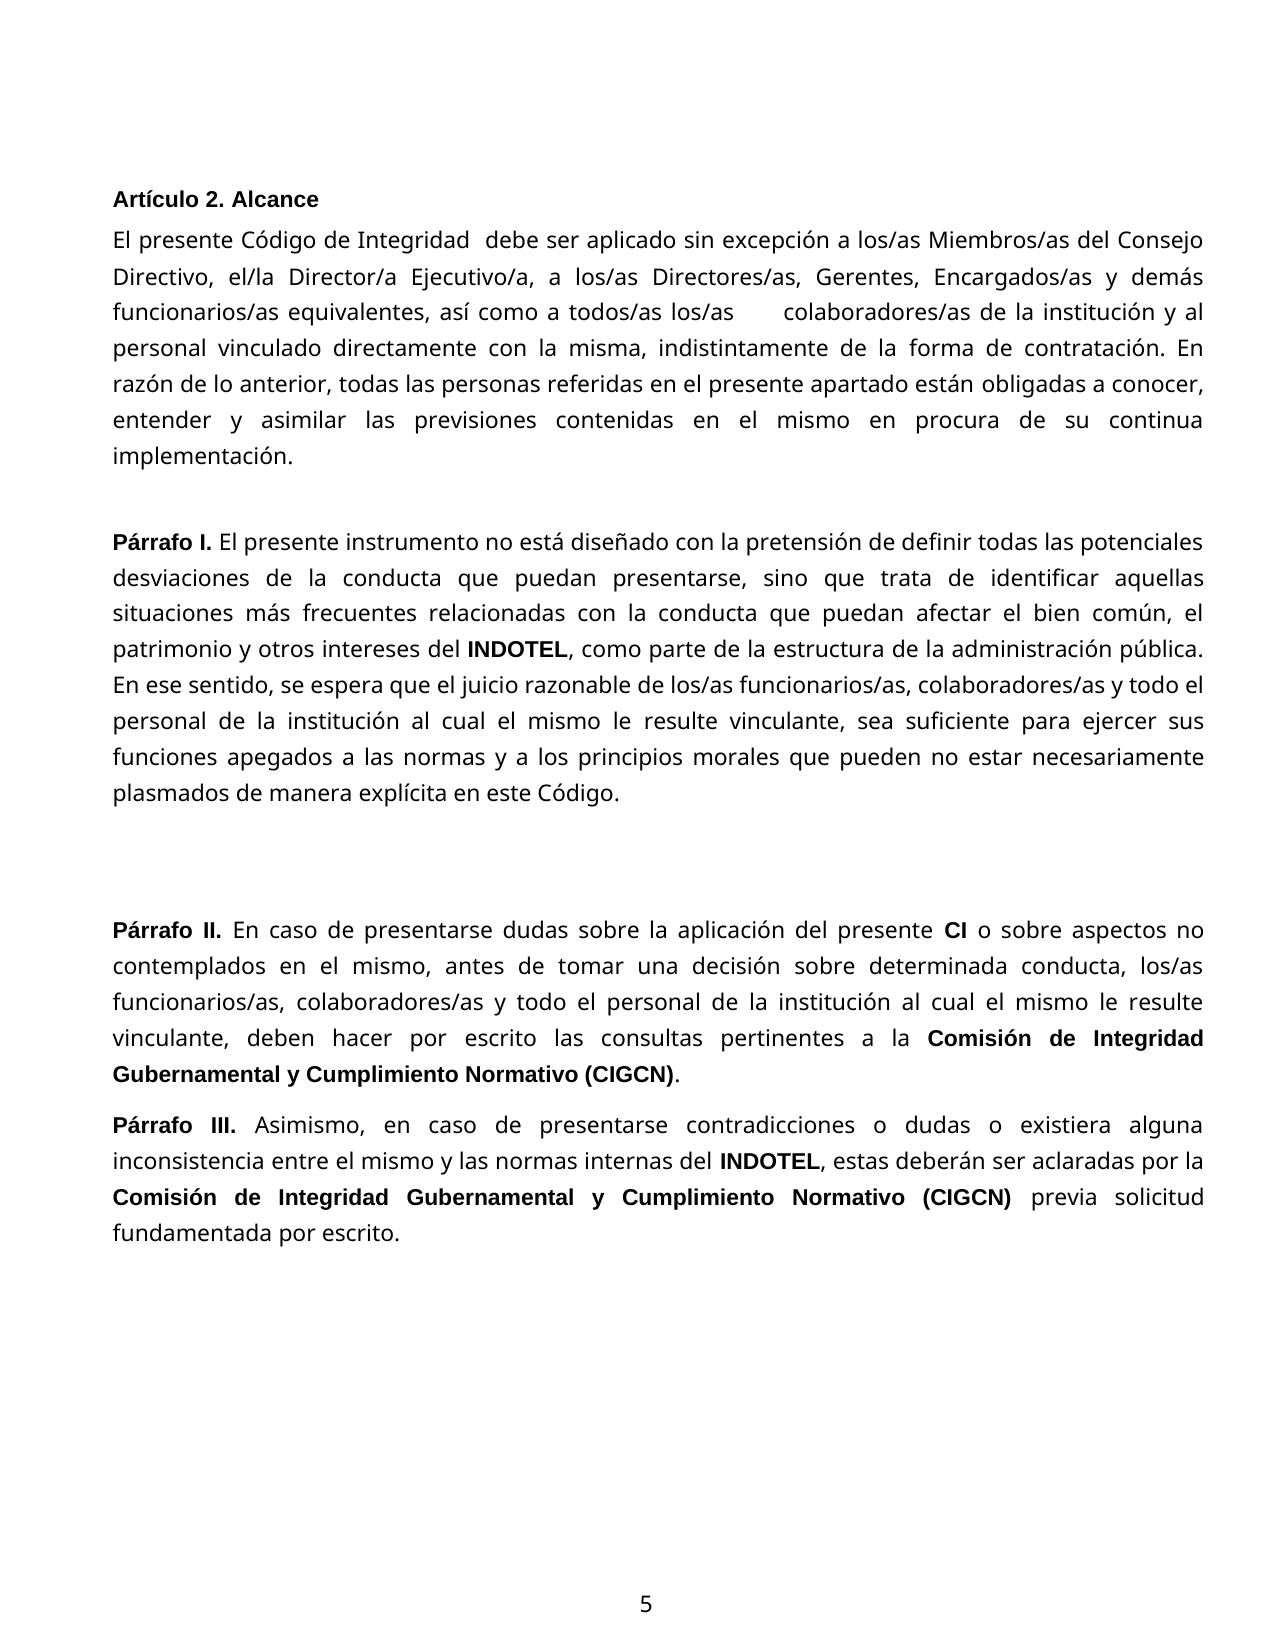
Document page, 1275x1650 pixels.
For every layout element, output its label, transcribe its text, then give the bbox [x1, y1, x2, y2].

text Párrafo I. El presente instrumento no está diseñado con la pretensión de definir todas las potenciales desviaciones de la conducta que puedan presentarse, sino que trata de identificar aquellas situaciones más frecuentes relacionadas con la conducta que puedan afectar el bien común, el patrimonio y otros intereses del INDOTEL, como parte de la estructura de la administración pública. En ese sentido, se espera que el juicio razonable de los/as funcionarios/as, colaboradores/as y todo el personal de la institución al cual el mismo le resulte vinculante, sea suficiente para ejercer sus funciones apegados a las normas y a los principios morales que pueden no estar necesariamente plasmados de manera explícita en este Código. [112, 526, 1204, 808]
text Párrafo II. En caso de presentarse dudas sobre la aplicación del presente CI o sobre aspectos no contemplados en el mismo, antes de tomar una decisión sobre determinada conducta, los/as funcionarios/as, colaboradores/as y todo el personal de la institución al cual el mismo le resulte vinculante, deben hacer por escrito las consultas pertinentes a la Comisión de Integridad Gubernamental y Cumplimiento Normativo (CIGCN). [112, 914, 1205, 1089]
text El presente Código de Integridad debe ser aplicado sin excepción a los/as Miembros/as del Consejo Directivo, el/la Director/a Ejecutivo/a, a los/as Directores/as, Gerentes, Encargados/as y demás funcionarios/as equivalentes, así como a todos/as los/as colaboradores/as de la institución y al personal vinculado directamente con la misma, indistintamente de la forma de contratación. En razón de lo anterior, todas las personas referidas en el presente apartado están obligadas a conocer, entender y asimilar las previsiones contenidas en el mismo en procura de su continua implementación. [112, 224, 1204, 471]
text Párrafo III. Asimismo, en caso de presentarse contradicciones o dudas o existiera alguna inconsistencia entre el mismo y las normas internas del INDOTEL, estas deberán ser aclaradas por la Comisión de Integridad Gubernamental y Cumplimiento Normativo (CIGCN) previa solicitud fundamentada por escrito. [112, 1109, 1205, 1248]
subtitle Artículo 2. Alcance [112, 186, 1217, 212]
